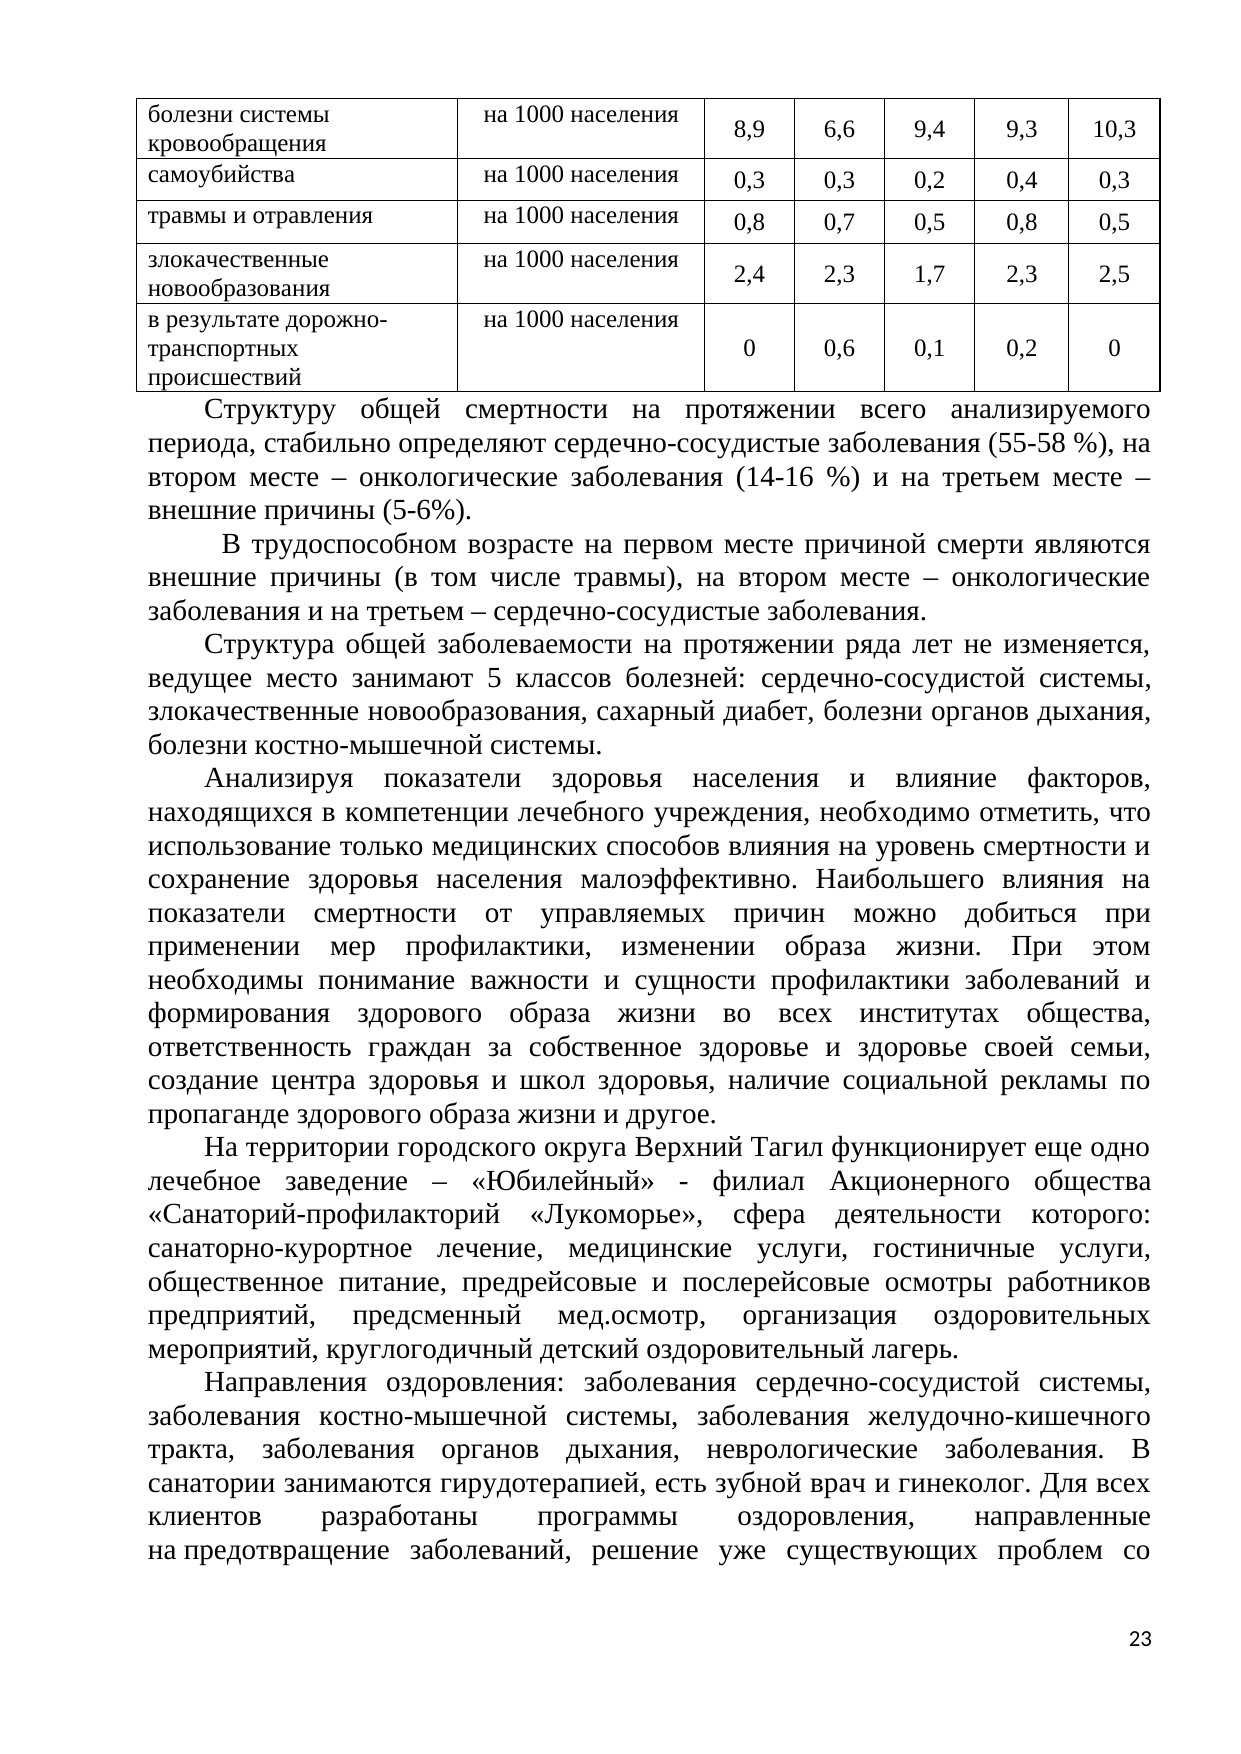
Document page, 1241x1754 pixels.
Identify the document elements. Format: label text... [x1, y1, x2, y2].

table_cell 9,3 [975, 99, 1068, 158]
table_cell 0,3 [795, 159, 884, 199]
text Анализируя показатели здоровья населения и влияние факторов, находящихся в компетенции лечебного учреждения, необходимо отметить, что использование только медицинских способов влияния на уровень смертности и сохранение здоровья населения малоэффективно. Наибольшего влияния на показатели смертности от управляемых причин можно добиться при применении мер профилактики, изменении образа жизни. При этом необходимы понимание важности и сущности профилактики заболеваний и формирования здорового образа жизни во всех институтах общества, ответственность граждан за собственное здоровье и здоровье своей семьи, создание центра здоровья и школ здоровья, наличие социальной рекламы по пропаганде здорового образа жизни и другое. [148, 761, 1152, 1129]
table_cell 2,5 [1069, 244, 1159, 303]
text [148, 1364, 1152, 1566]
table_cell на 1000 населения [458, 201, 704, 243]
table_cell на 1000 населения [458, 159, 704, 199]
table_cell 0,3 [1069, 159, 1159, 199]
table_cell 0,8 [975, 201, 1068, 243]
table_cell 8,9 [705, 99, 794, 158]
table_cell 0,7 [795, 201, 884, 243]
table_cell 0,5 [1069, 201, 1159, 243]
table_cell 0,8 [705, 201, 794, 243]
text В трудоспособном возрасте на первом месте причиной смерти являются внешние причины (в том числе травмы), на втором месте – онкологические заболевания и на третьем – сердечно-сосудистые заболевания. [148, 526, 1152, 626]
table_cell 0 [1069, 304, 1159, 391]
table_cell 0,1 [885, 304, 974, 391]
table_cell 0,6 [795, 304, 884, 391]
table_cell 9,4 [885, 99, 974, 158]
table_cell злокачественные новообразования [137, 244, 457, 303]
table_cell в результате дорожно-транспортных происшествий [137, 304, 457, 391]
text Структура общей заболеваемости на протяжении ряда лет не изменяется, ведущее место занимают 5 классов болезней: сердечно-сосудистой системы, злокачественные новообразования, сахарный диабет, болезни органов дыхания, болезни костно-мышечной системы. [148, 626, 1152, 761]
table_cell 0 [705, 304, 794, 391]
table_cell 0,2 [975, 304, 1068, 391]
text На территории городского округа Верхний Тагил функционирует еще одно лечебное заведение – «Юбилейный» - филиал Акционерного общества «Санаторий-профилакторий «Лукоморье», сфера деятельности которого: санаторно-курортное лечение, медицинские услуги, гостиничные услуги, общественное питание, предрейсовые и послерейсовые осмотры работников предприятий, предсменный мед.осмотр, организация оздоровительных мероприятий, круглогодичный детский оздоровительный лагерь. [148, 1129, 1152, 1364]
table_cell травмы и отравления [137, 201, 457, 243]
table_cell 6,6 [795, 99, 884, 158]
table_cell на 1000 населения [458, 244, 704, 303]
table_cell 1,7 [885, 244, 974, 303]
table_cell 0,4 [975, 159, 1068, 199]
table_cell 10,3 [1069, 99, 1159, 158]
table_cell на 1000 населения [458, 99, 704, 158]
table_cell 0,5 [885, 201, 974, 243]
table_cell 0,3 [705, 159, 794, 199]
table_cell на 1000 населения [458, 304, 704, 391]
table_cell 2,3 [975, 244, 1068, 303]
table_cell 2,3 [795, 244, 884, 303]
table_cell самоубийства [137, 159, 457, 199]
text Структуру общей смертности на протяжении всего анализируемого периода, стабильно определяют сердечно-сосудистые заболевания (55-58 %), на втором месте – онкологические заболевания (14-16 %) и на третьем месте –внешние причины (5-6%). [148, 392, 1152, 526]
table_cell 2,4 [705, 244, 794, 303]
table_cell болезни системы кровообращения [137, 99, 457, 158]
table_cell 0,2 [885, 159, 974, 199]
